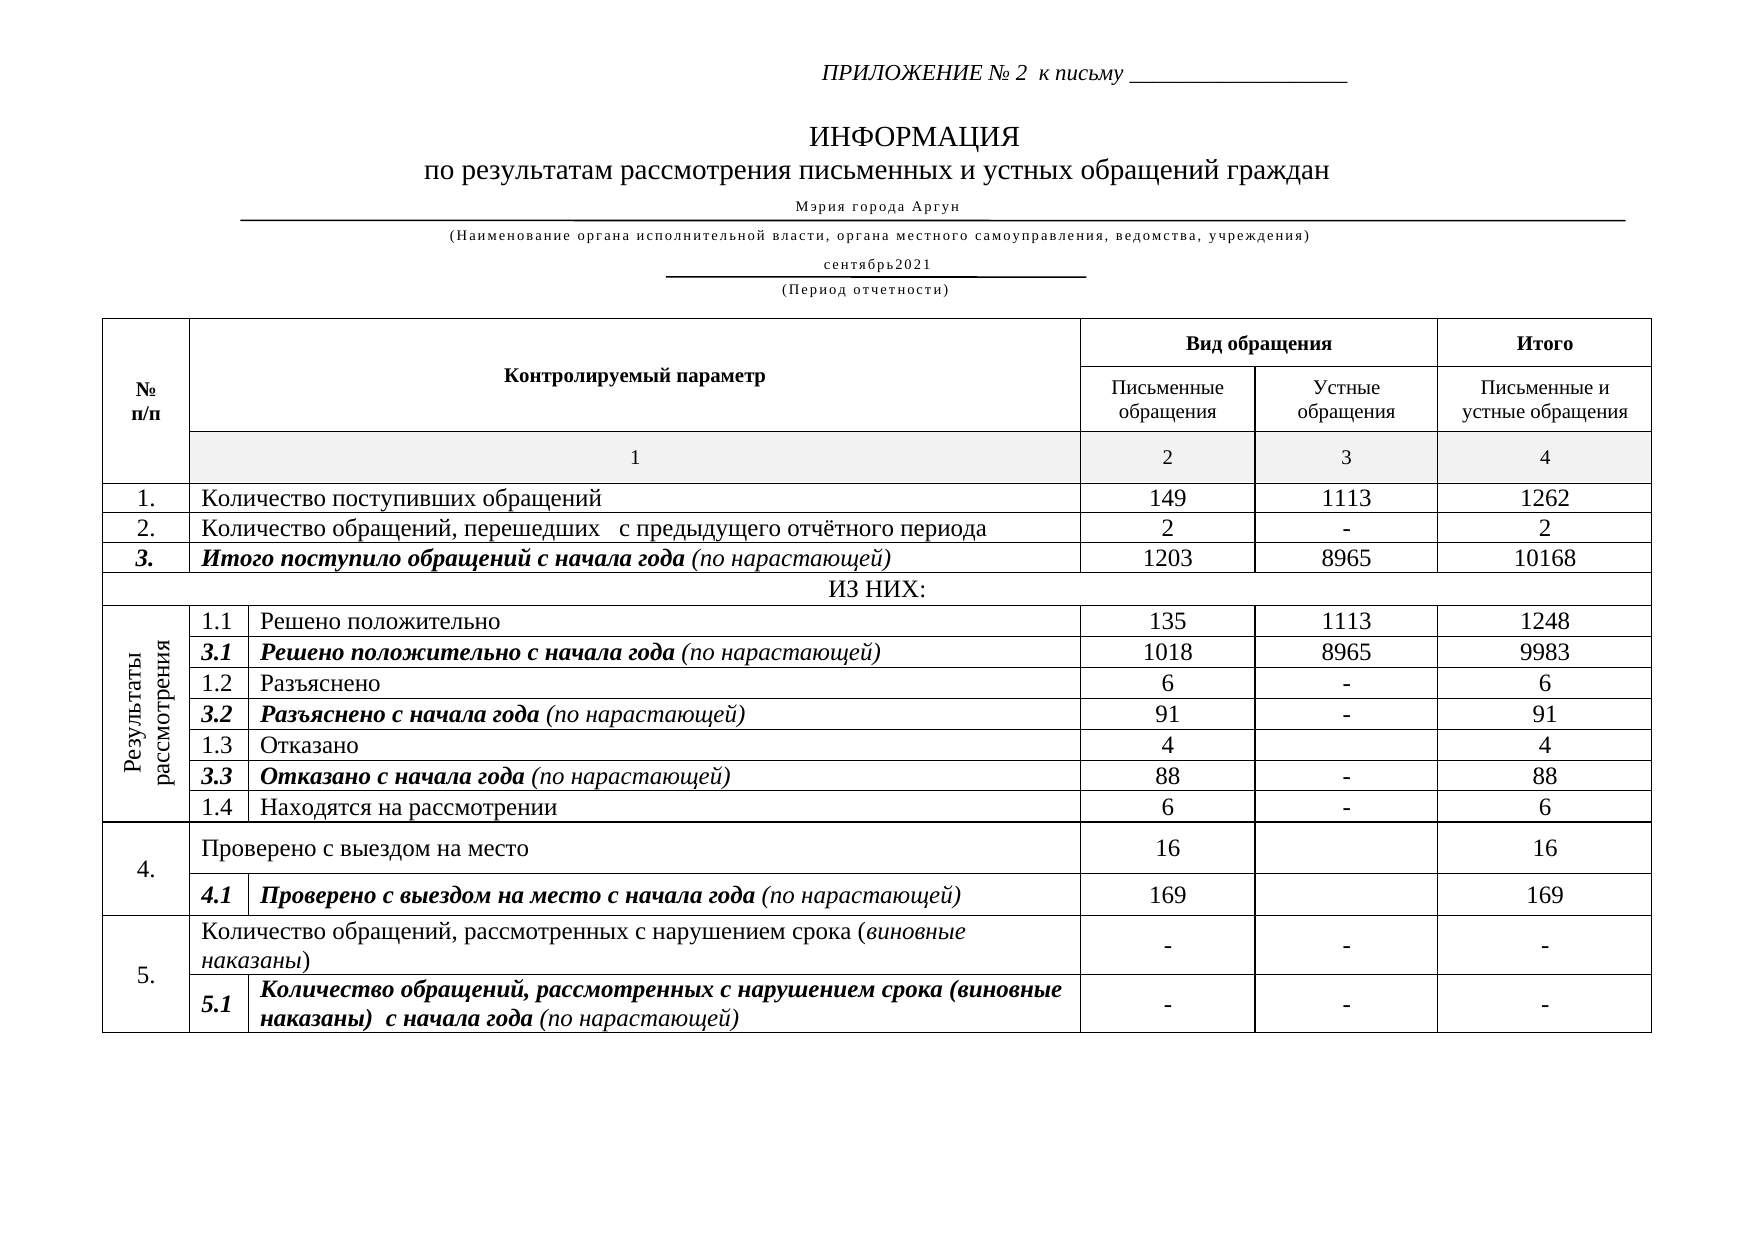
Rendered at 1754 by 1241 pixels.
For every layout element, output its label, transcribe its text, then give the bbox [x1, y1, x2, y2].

text (Наименование органа исполнительной власти, органа местного самоуправления, ведомства, учреждения) [118, 215, 1636, 243]
table_cell Количество обращений, перешедших с предыдущего отчётного периода [190, 513, 1080, 542]
table_cell 3 [1256, 432, 1437, 482]
table_cell 6 [1081, 791, 1254, 821]
table_cell 16 [1438, 823, 1651, 873]
table_cell 3.3 [190, 761, 248, 790]
table_cell - [1256, 761, 1437, 790]
text ИНФОРМАЦИЯ [118, 119, 1636, 152]
table_cell 1018 [1081, 637, 1254, 667]
table_cell - [1256, 916, 1437, 973]
table_cell Письменные и устные обращения [1438, 367, 1651, 431]
table_cell 4 [1081, 730, 1254, 759]
table_cell - [1438, 975, 1651, 1032]
table_header Итого [1438, 319, 1651, 366]
table_cell Устные обращения [1256, 367, 1437, 431]
table_cell 6 [1438, 668, 1651, 698]
table_cell Количество обращений, рассмотренных с нарушением срока (виновные наказаны) с начала года (по нарастающей) [249, 975, 1080, 1032]
table_cell 1262 [1438, 484, 1651, 512]
table_header № п/п [103, 319, 189, 482]
table_cell 1.2 [190, 668, 248, 698]
table_cell - [1081, 975, 1254, 1032]
table_cell - [1256, 975, 1437, 1032]
table_header Вид обращения [1081, 319, 1437, 366]
table_cell 1248 [1438, 606, 1651, 636]
table_cell - [1256, 513, 1437, 542]
text сентябрь2021 [118, 243, 1636, 272]
table_cell [1256, 823, 1437, 873]
table_cell 169 [1081, 874, 1254, 915]
table_cell Отказано с начала года (по нарастающей) [249, 761, 1080, 790]
table_cell 10168 [1438, 543, 1651, 572]
table_cell 91 [1438, 699, 1651, 728]
text (Период отчетности) [282, 272, 1636, 297]
table_cell - [1256, 699, 1437, 728]
table_cell 16 [1081, 823, 1254, 873]
table_cell 6 [1081, 668, 1254, 698]
table_cell 1.3 [190, 730, 248, 759]
table_cell 2. [103, 513, 189, 542]
table_cell Проверено с выездом на место с начала года (по нарастающей) [249, 874, 1080, 915]
table_cell 88 [1081, 761, 1254, 790]
table_cell 1. [103, 484, 189, 512]
table_cell [1256, 730, 1437, 759]
table_cell 2 [1081, 432, 1254, 482]
table_cell Письменные обращения [1081, 367, 1254, 431]
table_cell 5.1 [190, 975, 248, 1032]
table_cell 1113 [1256, 484, 1437, 512]
table_cell - [1256, 668, 1437, 698]
table_cell 1113 [1256, 606, 1437, 636]
table_cell 1 [190, 432, 1080, 482]
table_cell 5. [103, 916, 189, 1032]
table_cell 135 [1081, 606, 1254, 636]
table_cell 3.2 [190, 699, 248, 728]
table_cell 4.1 [190, 874, 248, 915]
table_cell Разъяснено с начала года (по нарастающей) [249, 699, 1080, 728]
table_cell 4 [1438, 432, 1651, 482]
table_cell 8965 [1256, 543, 1437, 572]
table_cell 1203 [1081, 543, 1254, 572]
table_cell Разъяснено [249, 668, 1080, 698]
table_cell - [1438, 916, 1651, 973]
table_cell 3.1 [190, 637, 248, 667]
table_cell 91 [1081, 699, 1254, 728]
table_cell 4. [103, 823, 189, 915]
table_cell 9983 [1438, 637, 1651, 667]
table_cell Решено положительно с начала года (по нарастающей) [249, 637, 1080, 667]
table_cell 8965 [1256, 637, 1437, 667]
table_cell - [1081, 916, 1254, 973]
table_cell Решено положительно [249, 606, 1080, 636]
table_cell Количество поступивших обращений [190, 484, 1080, 512]
table_header Контролируемый параметр [190, 319, 1080, 431]
table_cell Результаты рассмотрения [103, 606, 189, 821]
table_cell - [1256, 791, 1437, 821]
table_cell 1.4 [190, 791, 248, 821]
table_cell 6 [1438, 791, 1651, 821]
table_cell Отказано [249, 730, 1080, 759]
table_cell Количество обращений, рассмотренных с нарушением срока (виновные наказаны) [190, 916, 1080, 973]
table_cell 149 [1081, 484, 1254, 512]
text Мэрия города Аргун [118, 186, 1636, 215]
table_cell 3. [103, 543, 189, 572]
table_cell ИЗ НИХ: [103, 573, 1651, 605]
table_cell 2 [1081, 513, 1254, 542]
table_cell 4 [1438, 730, 1651, 759]
table_cell [1256, 874, 1437, 915]
table_cell 169 [1438, 874, 1651, 915]
text по результатам рассмотрения письменных и устных обращений граждан [118, 152, 1636, 186]
table_cell Итого поступило обращений с начала года (по нарастающей) [190, 543, 1080, 572]
table_cell 88 [1438, 761, 1651, 790]
table_cell 1.1 [190, 606, 248, 636]
table_cell Находятся на рассмотрении [249, 791, 1080, 821]
table_cell Проверено с выездом на место [190, 823, 1080, 873]
table_cell 2 [1438, 513, 1651, 542]
